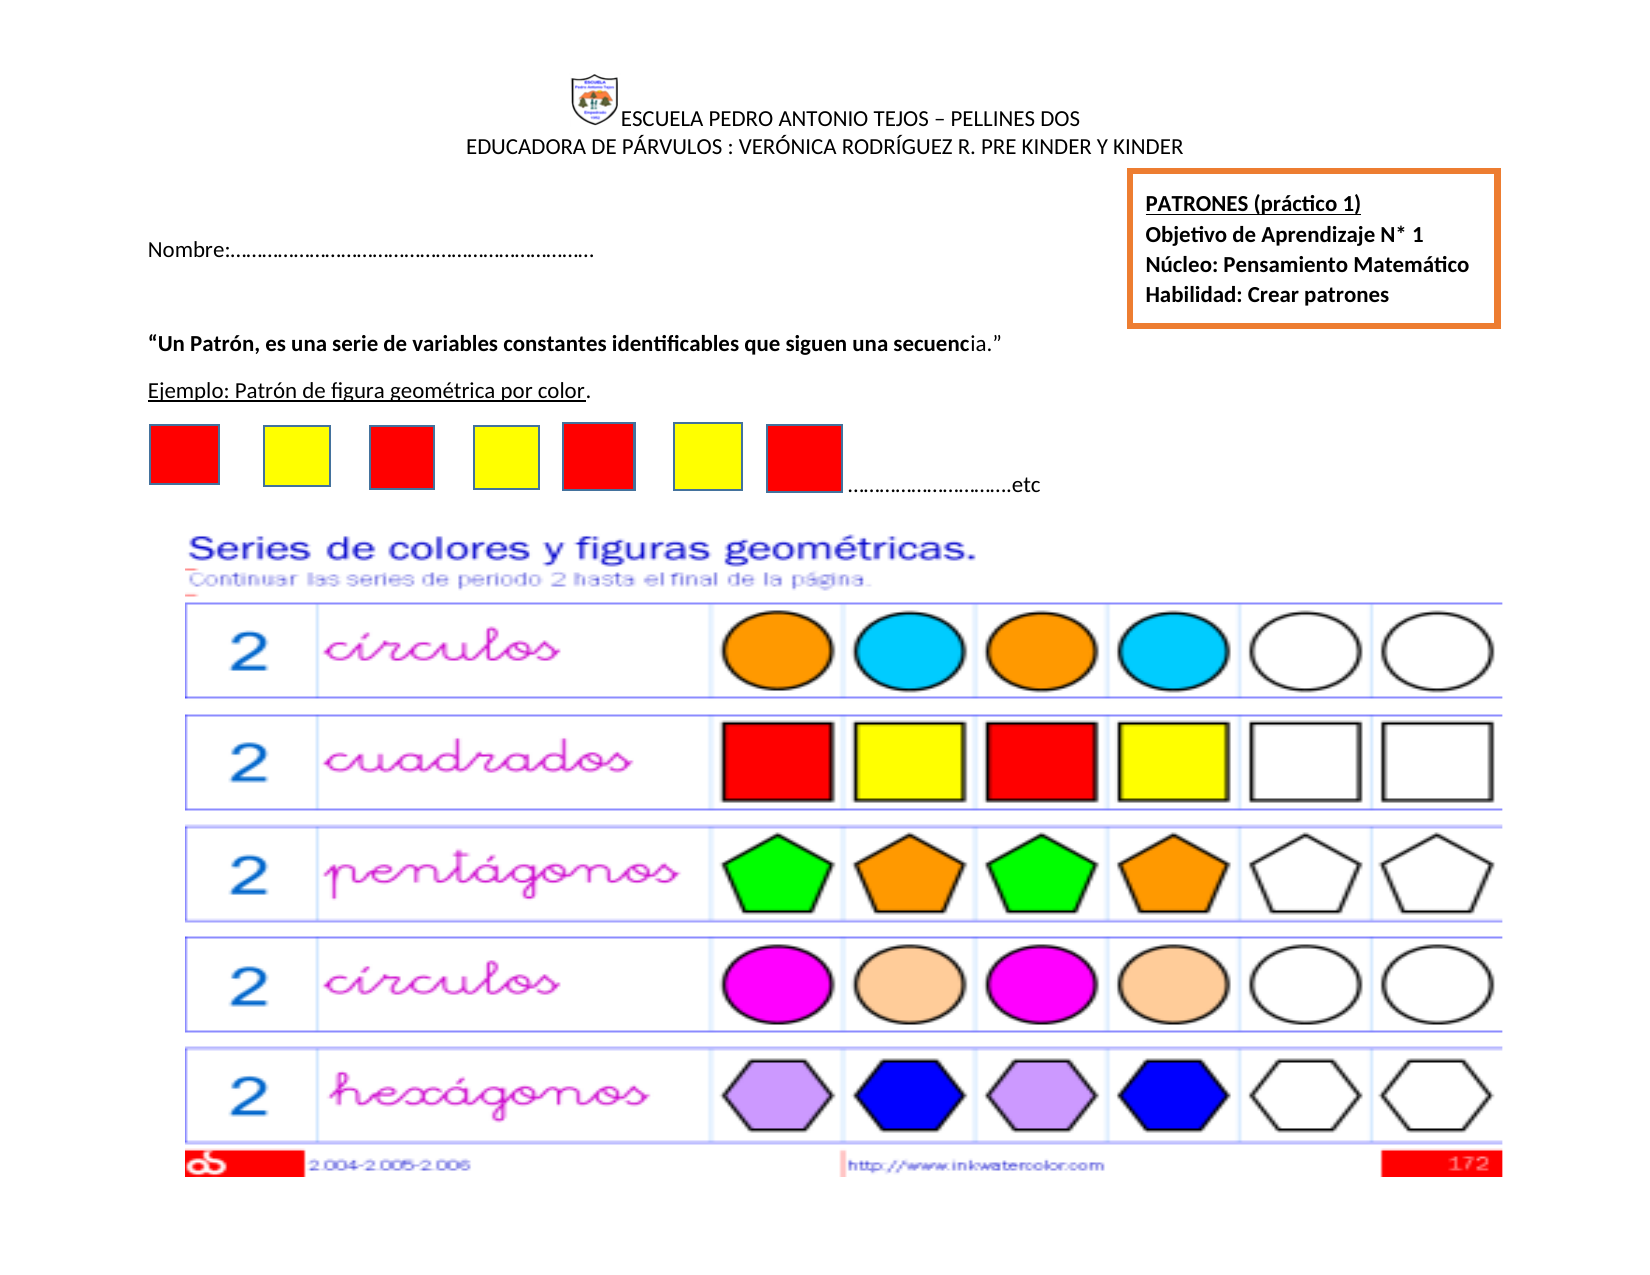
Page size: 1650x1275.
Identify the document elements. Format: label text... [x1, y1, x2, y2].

text ………………………….etc [148, 470, 1502, 498]
picture [569, 73, 621, 127]
text Nombre:…………………………………………………………… [148, 235, 1127, 263]
text Ejemplo: Patrón de figura geométrica por color. [148, 376, 1502, 404]
picture [185, 527, 1503, 1177]
text “Un Patrón, es una serie de variables constantes identificables que siguen una secuencia.” [148, 329, 1502, 357]
